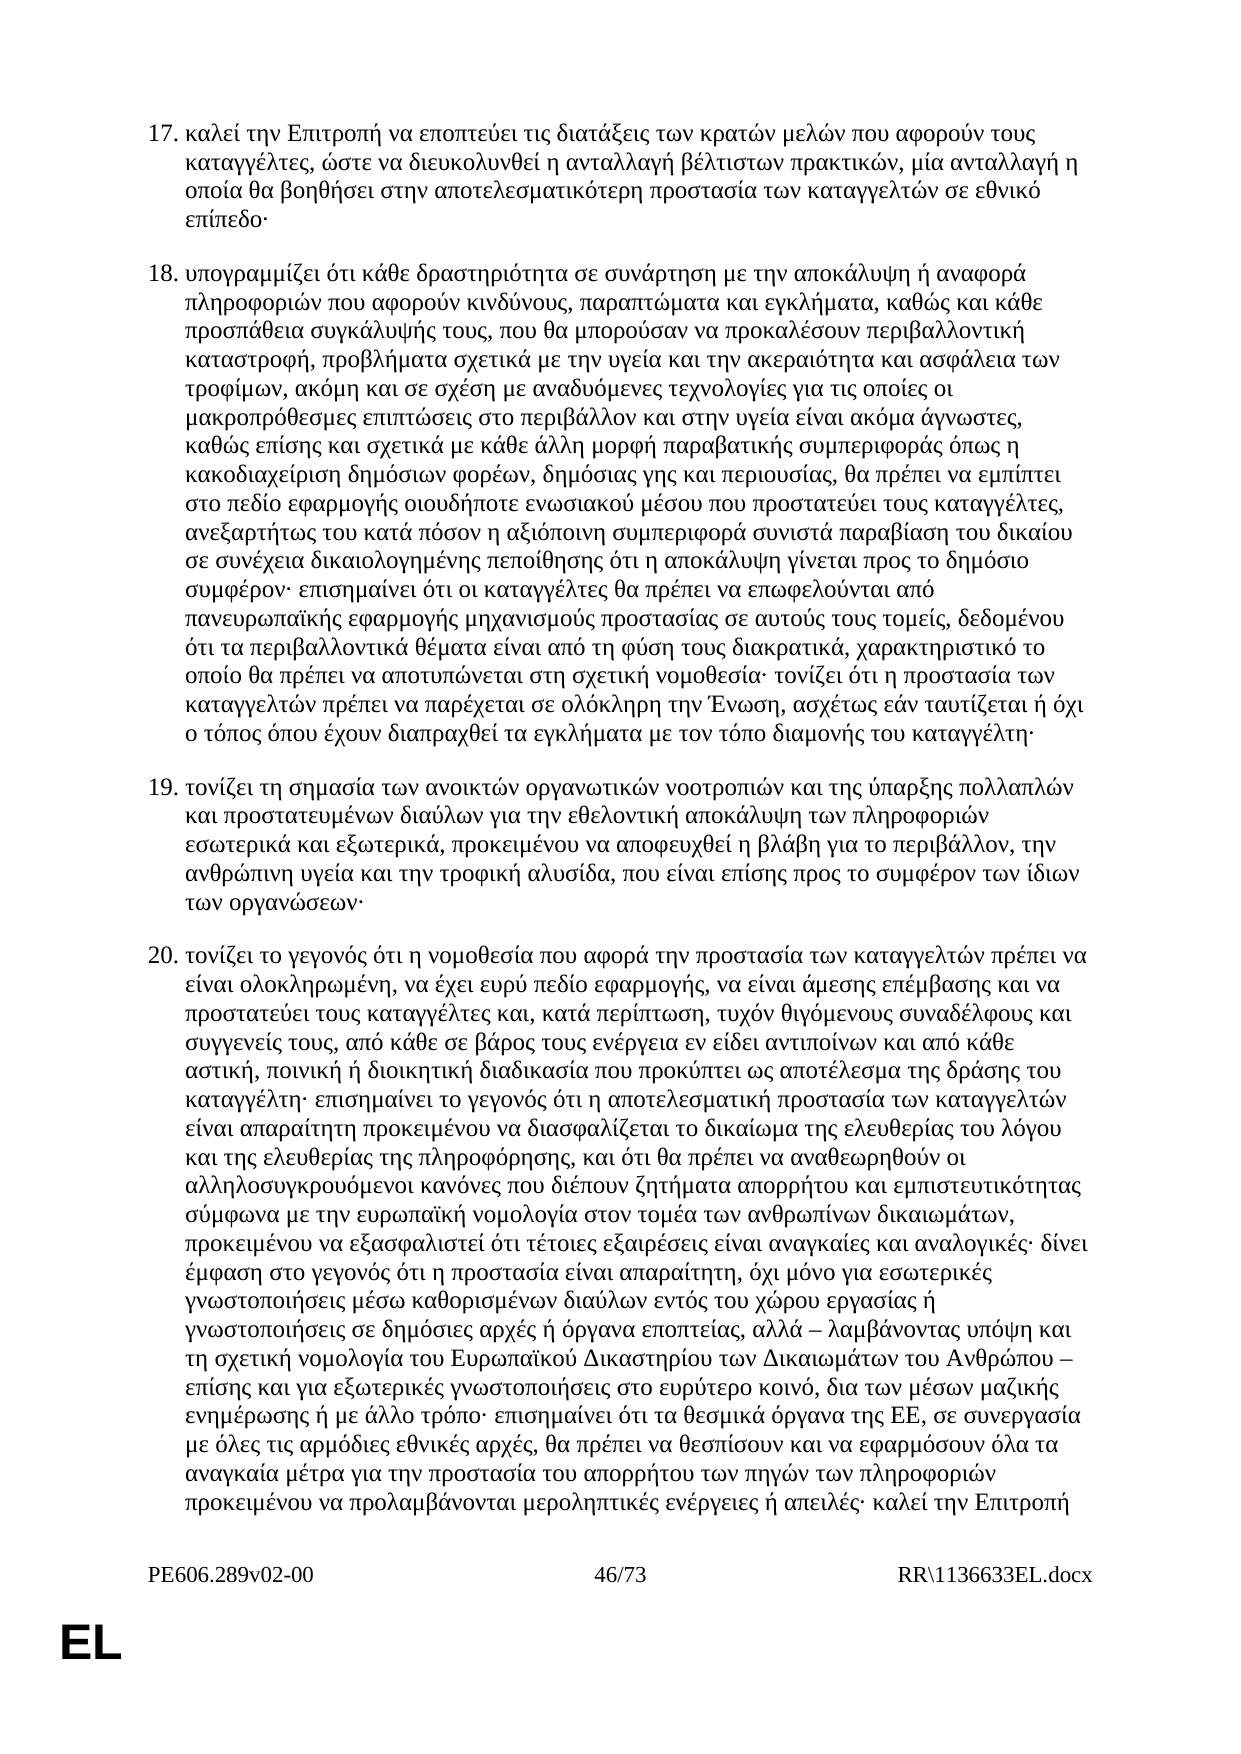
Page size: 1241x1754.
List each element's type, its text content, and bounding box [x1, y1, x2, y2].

text 17. καλεί την Επιτροπή να εποπτεύει τις διατάξεις των κρατών μελών που αφορούν τους καταγγέλτες, ώστε να διευκολυνθεί η ανταλλαγή βέλτιστων πρακτικών, μία ανταλλαγή η οποία θα βοηθήσει στην αποτελεσματικότερη προστασία των καταγγελτών σε εθνικό επίπεδο· [148, 118, 1092, 233]
text 19. τονίζει τη σημασία των ανοικτών οργανωτικών νοοτροπιών και της ύπαρξης πολλαπλών και προστατευμένων διαύλων για την εθελοντική αποκάλυψη των πληροφοριών εσωτερικά και εξωτερικά, προκειμένου να αποφευχθεί η βλάβη για το περιβάλλον, την ανθρώπινη υγεία και την τροφική αλυσίδα, που είναι επίσης προς το συμφέρον των ίδιων των οργανώσεων· [148, 772, 1092, 916]
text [148, 941, 1092, 1516]
text 18. υπογραμμίζει ότι κάθε δραστηριότητα σε συνάρτηση με την αποκάλυψη ή αναφορά πληροφοριών που αφορούν κινδύνους, παραπτώματα και εγκλήματα, καθώς και κάθε προσπάθεια συγκάλυψής τους, που θα μπορούσαν να προκαλέσουν περιβαλλοντική καταστροφή, προβλήματα σχετικά με την υγεία και την ακεραιότητα και ασφάλεια των τροφίμων, ακόμη και σε σχέση με αναδυόμενες τεχνολογίες για τις οποίες οι μακροπρόθεσμες επιπτώσεις στο περιβάλλον και στην υγεία είναι ακόμα άγνωστες, καθώς επίσης και σχετικά με κάθε άλλη μορφή παραβατικής συμπεριφοράς όπως η κακοδιαχείριση δημόσιων φορέων, δημόσιας γης και περιουσίας, θα πρέπει να εμπίπτει στο πεδίο εφαρμογής οιουδήποτε ενωσιακού μέσου που προστατεύει τους καταγγέλτες, ανεξαρτήτως του κατά πόσον η αξιόποινη συμπεριφορά συνιστά παραβίαση του δικαίου σε συνέχεια δικαιολογημένης πεποίθησης ότι η αποκάλυψη γίνεται προς το δημόσιο συμφέρον· επισημαίνει ότι οι καταγγέλτες θα πρέπει να επωφελούνται από πανευρωπαϊκής εφαρμογής μηχανισμούς προστασίας σε αυτούς τους τομείς, δεδομένου ότι τα περιβαλλοντικά θέματα είναι από τη φύση τους διακρατικά, χαρακτηριστικό το οποίο θα πρέπει να αποτυπώνεται στη σχετική νομοθεσία· τονίζει ότι η προστασία των καταγγελτών πρέπει να παρέχεται σε ολόκληρη την Ένωση, ασχέτως εάν ταυτίζεται ή όχι ο τόπος όπου έχουν διαπραχθεί τα εγκλήματα με τον τόπο διαμονής του καταγγέλτη· [148, 258, 1092, 747]
